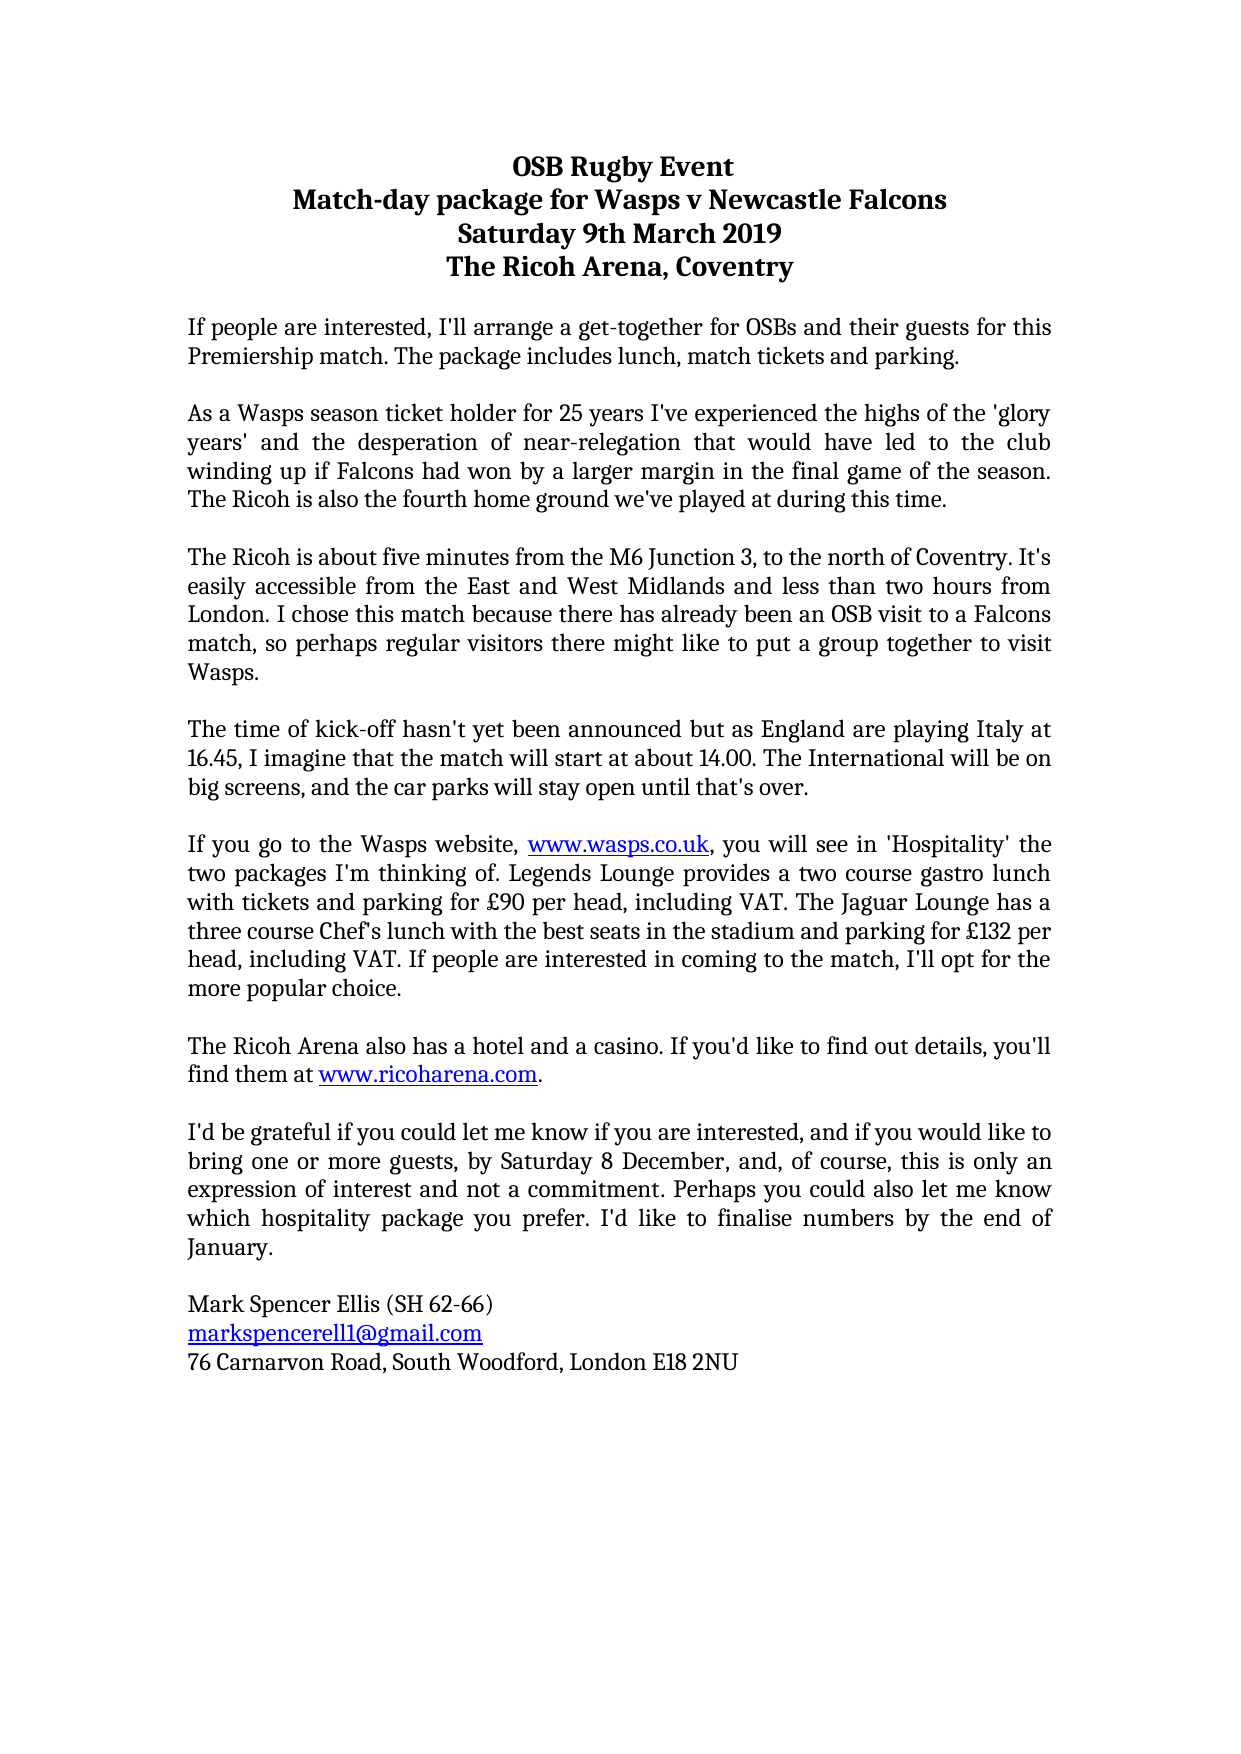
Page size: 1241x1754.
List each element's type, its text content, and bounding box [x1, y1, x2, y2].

text As a Wasps season ticket holder for 25 years I've experienced the highs of the 'glory years' and the desperation of near-relegation that would have led to the club winding up if Falcons had won by a larger margin in the final game of the season. The Ricoh is also the fourth home ground we've played at during this time. [187, 399, 1053, 514]
text If you go to the Wasps website, www.wasps.co.uk, you will see in 'Hospitality' the two packages I'm thinking of. Legends Lounge provides a two course gastro lunch with tickets and parking for £90 per head, including VAT. The Jaguar Lounge has a three course Chef's lunch with the best seats in the stadium and parking for £132 per head, including VAT. If people are interested in coming to the match, I'll opt for the more popular choice. [187, 830, 1053, 1003]
text markspencerell1@gmail.com [187, 1319, 1053, 1348]
text OSB Rugby Event [187, 150, 1053, 183]
text I'd be grateful if you could let me know if you are interested, and if you would like to bring one or more guests, by Saturday 8 December, and, of course, this is only an expression of interest and not a commitment. Perhaps you could also let me know which hospitality package you prefer. I'd like to finalise numbers by the end of January. [187, 1118, 1053, 1262]
text Match-day package for Wasps v Newcastle Falcons [187, 183, 1053, 217]
text The time of kick-off hasn't yet been announced but as England are playing Italy at 16.45, I imagine that the match will start at about 14.00. The International will be on big screens, and the car parks will stay open until that's over. [187, 715, 1053, 802]
text The Ricoh is about five minutes from the M6 Junction 3, to the north of Coventry. It's easily accessible from the East and West Midlands and less than two hours from London. I chose this match because there has already been an OSB visit to a Falcons match, so perhaps regular visitors there might like to put a group together to visit Wasps. [187, 543, 1053, 687]
text The Ricoh Arena also has a hotel and a casino. If you'd like to find out details, you'll find them at www.ricoharena.com. [187, 1032, 1053, 1089]
text Saturday 9th March 2019 [187, 217, 1053, 251]
text If people are interested, I'll arrange a get-together for OSBs and their guests for this Premiership match. The package includes lunch, match tickets and parking. [187, 313, 1053, 370]
text 76 Carnarvon Road, South Woodford, London E18 2NU [187, 1348, 1053, 1377]
text The Ricoh Arena, Coventry [187, 251, 1053, 284]
text Mark Spencer Ellis (SH 62-66) [187, 1290, 1053, 1319]
